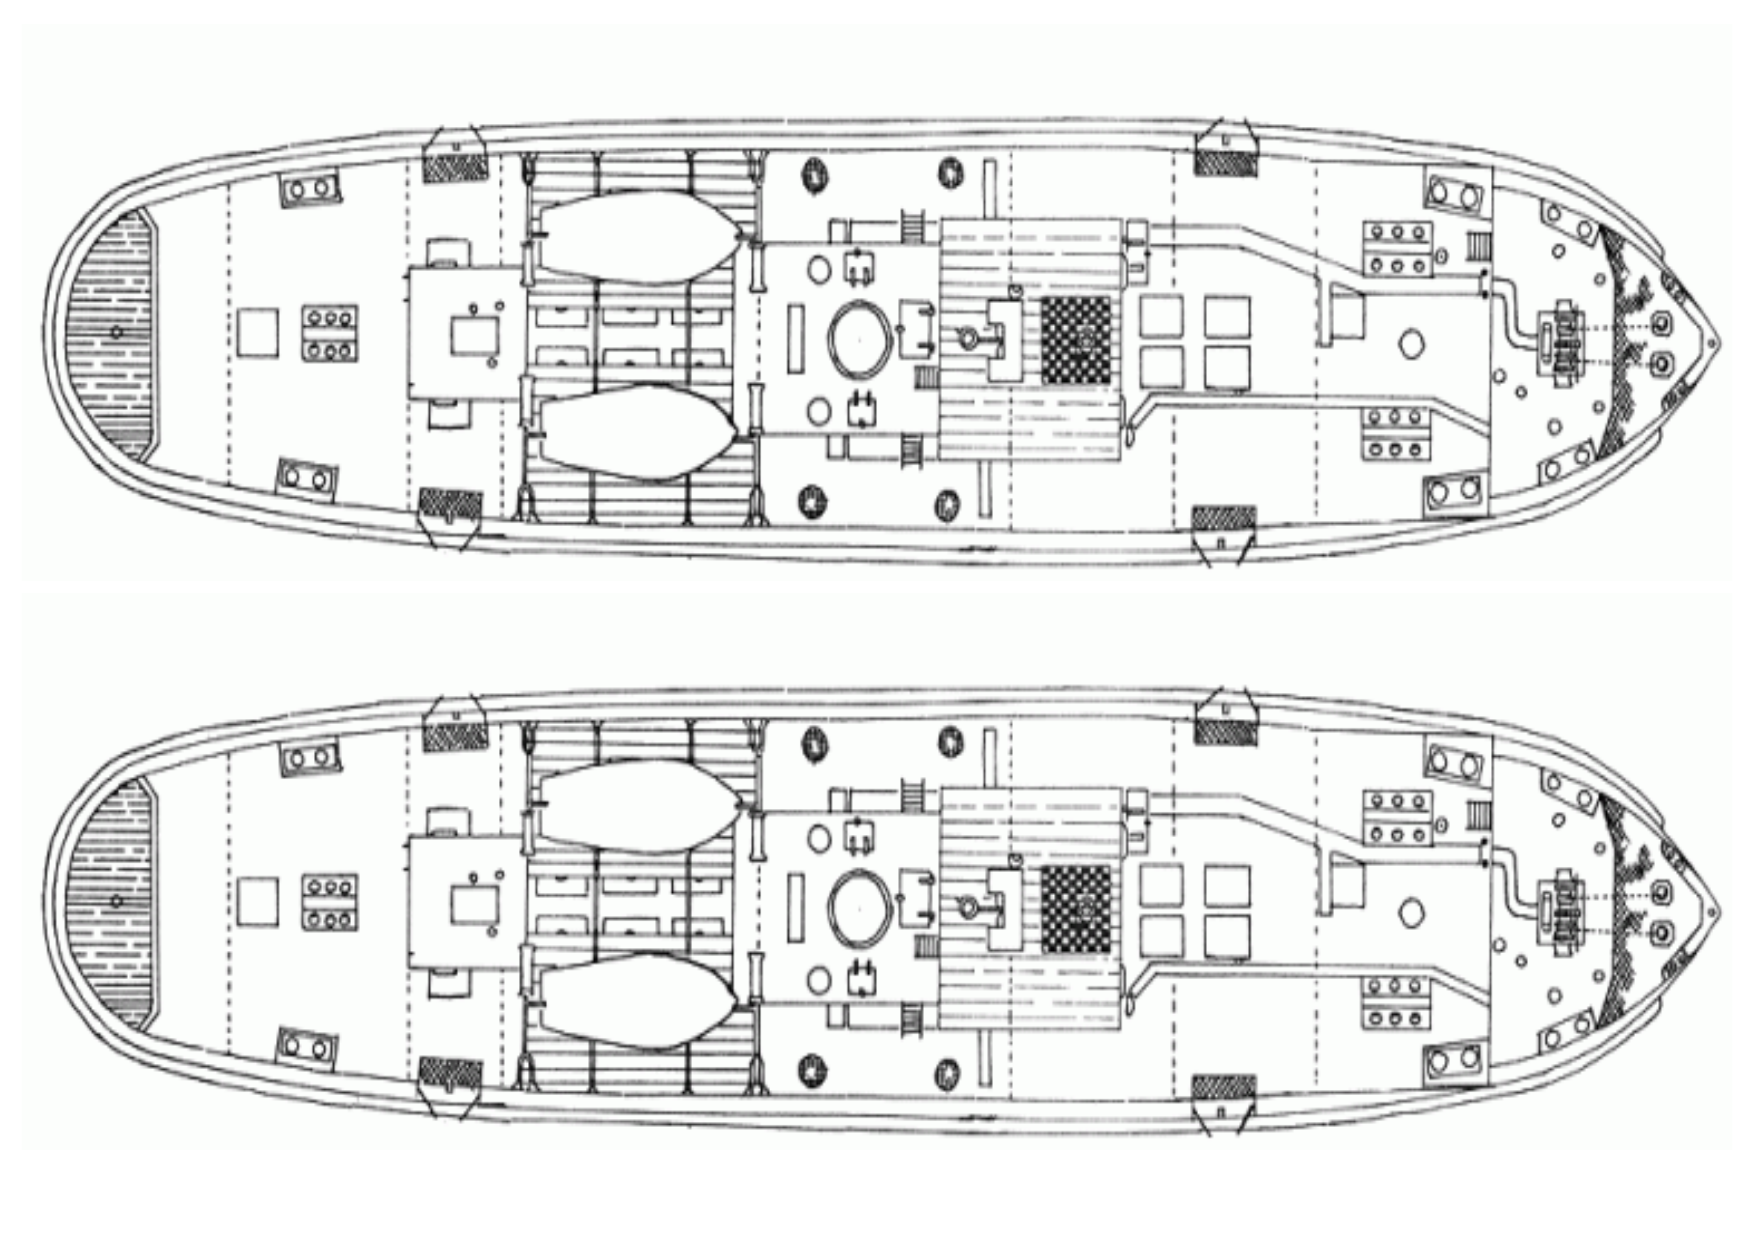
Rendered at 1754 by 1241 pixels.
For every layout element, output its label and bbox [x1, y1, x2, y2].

picture [21, 24, 1733, 581]
picture [21, 593, 1733, 1150]
